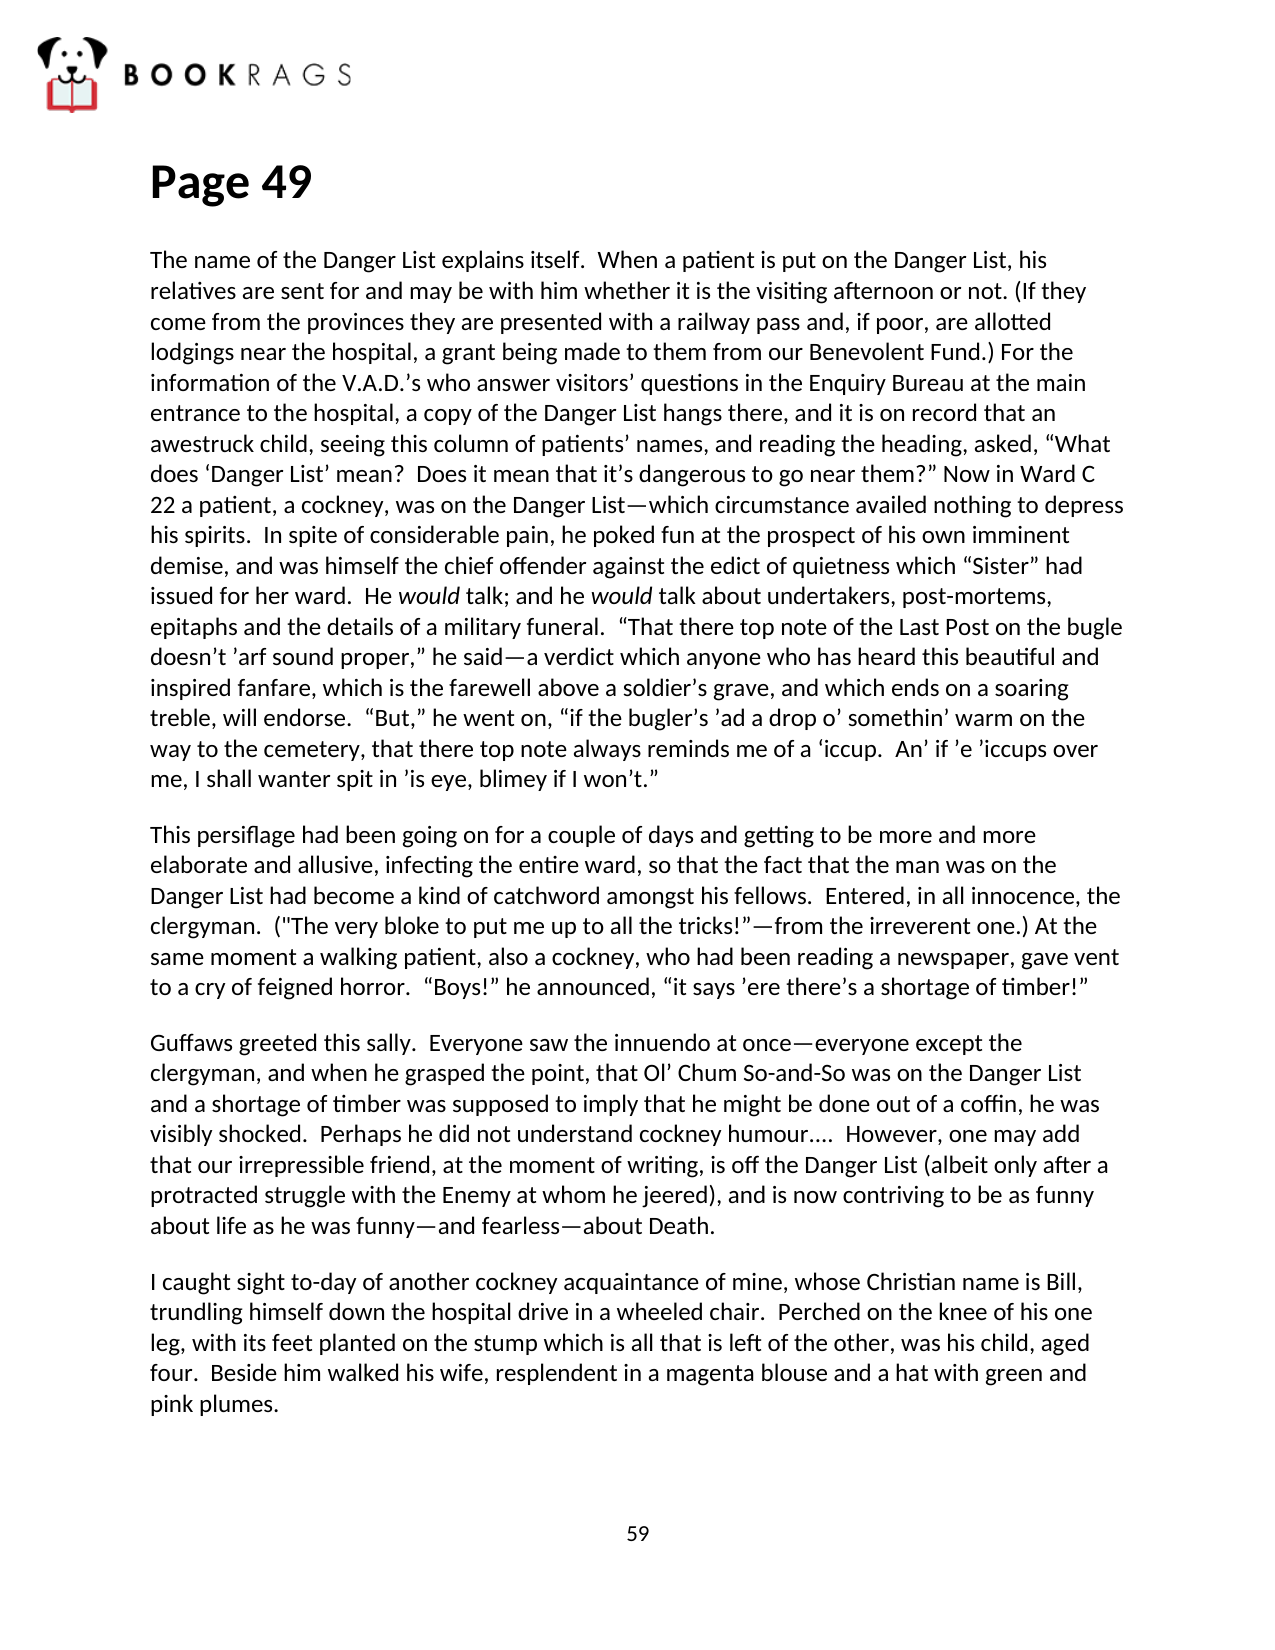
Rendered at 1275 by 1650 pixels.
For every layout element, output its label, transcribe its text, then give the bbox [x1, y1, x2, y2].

text The name of the Danger List explains itself. When a patient is put on the Danger List, his relatives are sent for and may be with him whether it is the visiting afternoon or not. (If they come from the provinces they are presented with a railway pass and, if poor, are allotted lodgings near the hospital, a grant being made to them from our Benevolent Fund.) For the information of the V.A.D.’s who answer visitors’ questions in the Enquiry Bureau at the main entrance to the hospital, a copy of the Danger List hangs there, and it is on record that an awestruck child, seeing this column of patients’ names, and reading the heading, asked, “What does ‘Danger List’ mean? Does it mean that it’s dangerous to go near them?” Now in Ward C 22 a patient, a cockney, was on the Danger List—­which circumstance availed nothing to depress his spirits. In spite of considerable pain, he poked fun at the prospect of his own imminent demise, and was himself the chief offender against the edict of quietness which “Sister” had issued for her ward. He would talk; and he would talk about undertakers, post-mortems, epitaphs and the details of a military funeral. “That there top note of the Last Post on the bugle doesn’t ’arf sound proper,” he said—­a verdict which anyone who has heard this beautiful and inspired fanfare, which is the farewell above a soldier’s grave, and which ends on a soaring treble, will endorse. “But,” he went on, “if the bugler’s ’ad a drop o’ somethin’ warm on the way to the cemetery, that there top note always reminds me of a ‘iccup. An’ if ’e ’iccups over me, I shall wanter spit in ’is eye, blimey if I won’t.” [150, 244, 1125, 794]
picture [37, 37, 351, 113]
text Page 49 [150, 150, 1125, 211]
text This persiflage had been going on for a couple of days and getting to be more and more elaborate and allusive, infecting the entire ward, so that the fact that the man was on the Danger List had become a kind of catchword amongst his fellows. Entered, in all innocence, the clergyman. ("The very bloke to put me up to all the tricks!”—­from the irreverent one.) At the same moment a walking patient, also a cockney, who had been reading a newspaper, gave vent to a cry of feigned horror. “Boys!” he announced, “it says ’ere there’s a shortage of timber!” [150, 819, 1125, 1002]
text Guffaws greeted this sally. Everyone saw the innuendo at once—­everyone except the clergyman, and when he grasped the point, that Ol’ Chum So-and-So was on the Danger List and a shortage of timber was supposed to imply that he might be done out of a coffin, he was visibly shocked. Perhaps he did not understand cockney humour.... However, one may add that our irrepressible friend, at the moment of writing, is off the Danger List (albeit only after a protracted struggle with the Enemy at whom he jeered), and is now contriving to be as funny about life as he was funny—­and fearless—­about Death. [150, 1027, 1125, 1241]
text I caught sight to-day of another cockney acquaintance of mine, whose Christian name is Bill, trundling himself down the hospital drive in a wheeled chair. Perched on the knee of his one leg, with its feet planted on the stump which is all that is left of the other, was his child, aged four. Beside him walked his wife, resplendent in a magenta blouse and a hat with green and pink plumes. [150, 1266, 1125, 1418]
